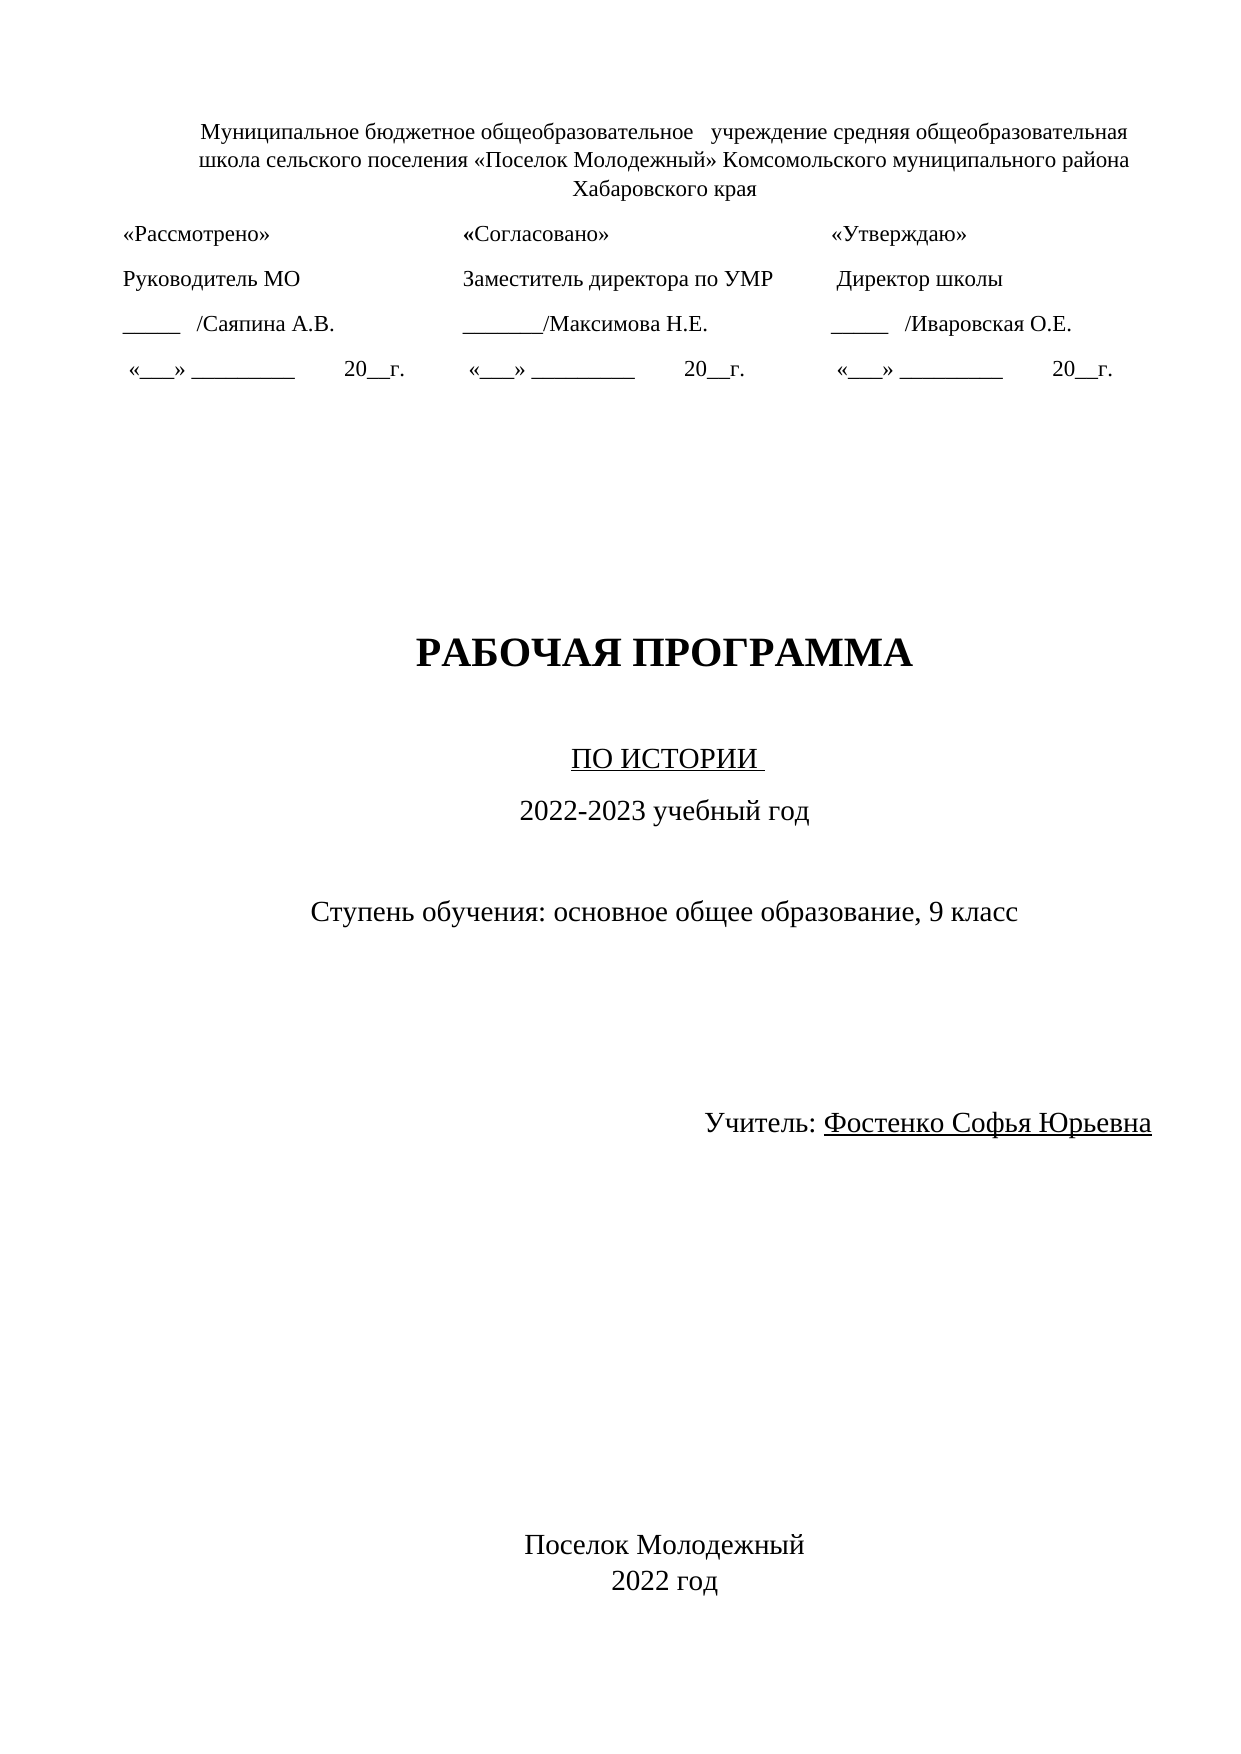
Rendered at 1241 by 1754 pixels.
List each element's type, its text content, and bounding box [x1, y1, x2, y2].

text Поселок Молодежный 2022 год [177, 1527, 1152, 1597]
text 2022-2023 учебный год [177, 793, 1152, 827]
table_header «Утверждаю» Директор школы _____ /Иваровская О.Е. «___» _________ 20__г. [820, 220, 1217, 492]
table_header «Рассмотрено» Руководитель МО _____ /Саяпина А.В. «___» _________ 20__г. [111, 220, 451, 492]
text Муниципальное бюджетное общеобразовательное учреждение средняя общеобразовательная школа сельского поселения «Поселок Молодежный» Комсомольского муниципального района Хабаровского края [177, 118, 1152, 201]
text РАБОЧАЯ ПРОГРАММА [177, 627, 1152, 675]
text Ступень обучения: основное общее образование, 9 класс [177, 894, 1152, 927]
text Учитель: Фостенко Софья Юрьевна [177, 1105, 1152, 1138]
text ПО ИСТОРИИ [177, 741, 1152, 774]
table_header «Согласовано» Заместитель директора по УМР _______/Максимова Н.Е. «___» _________ 20__г. [451, 220, 819, 492]
